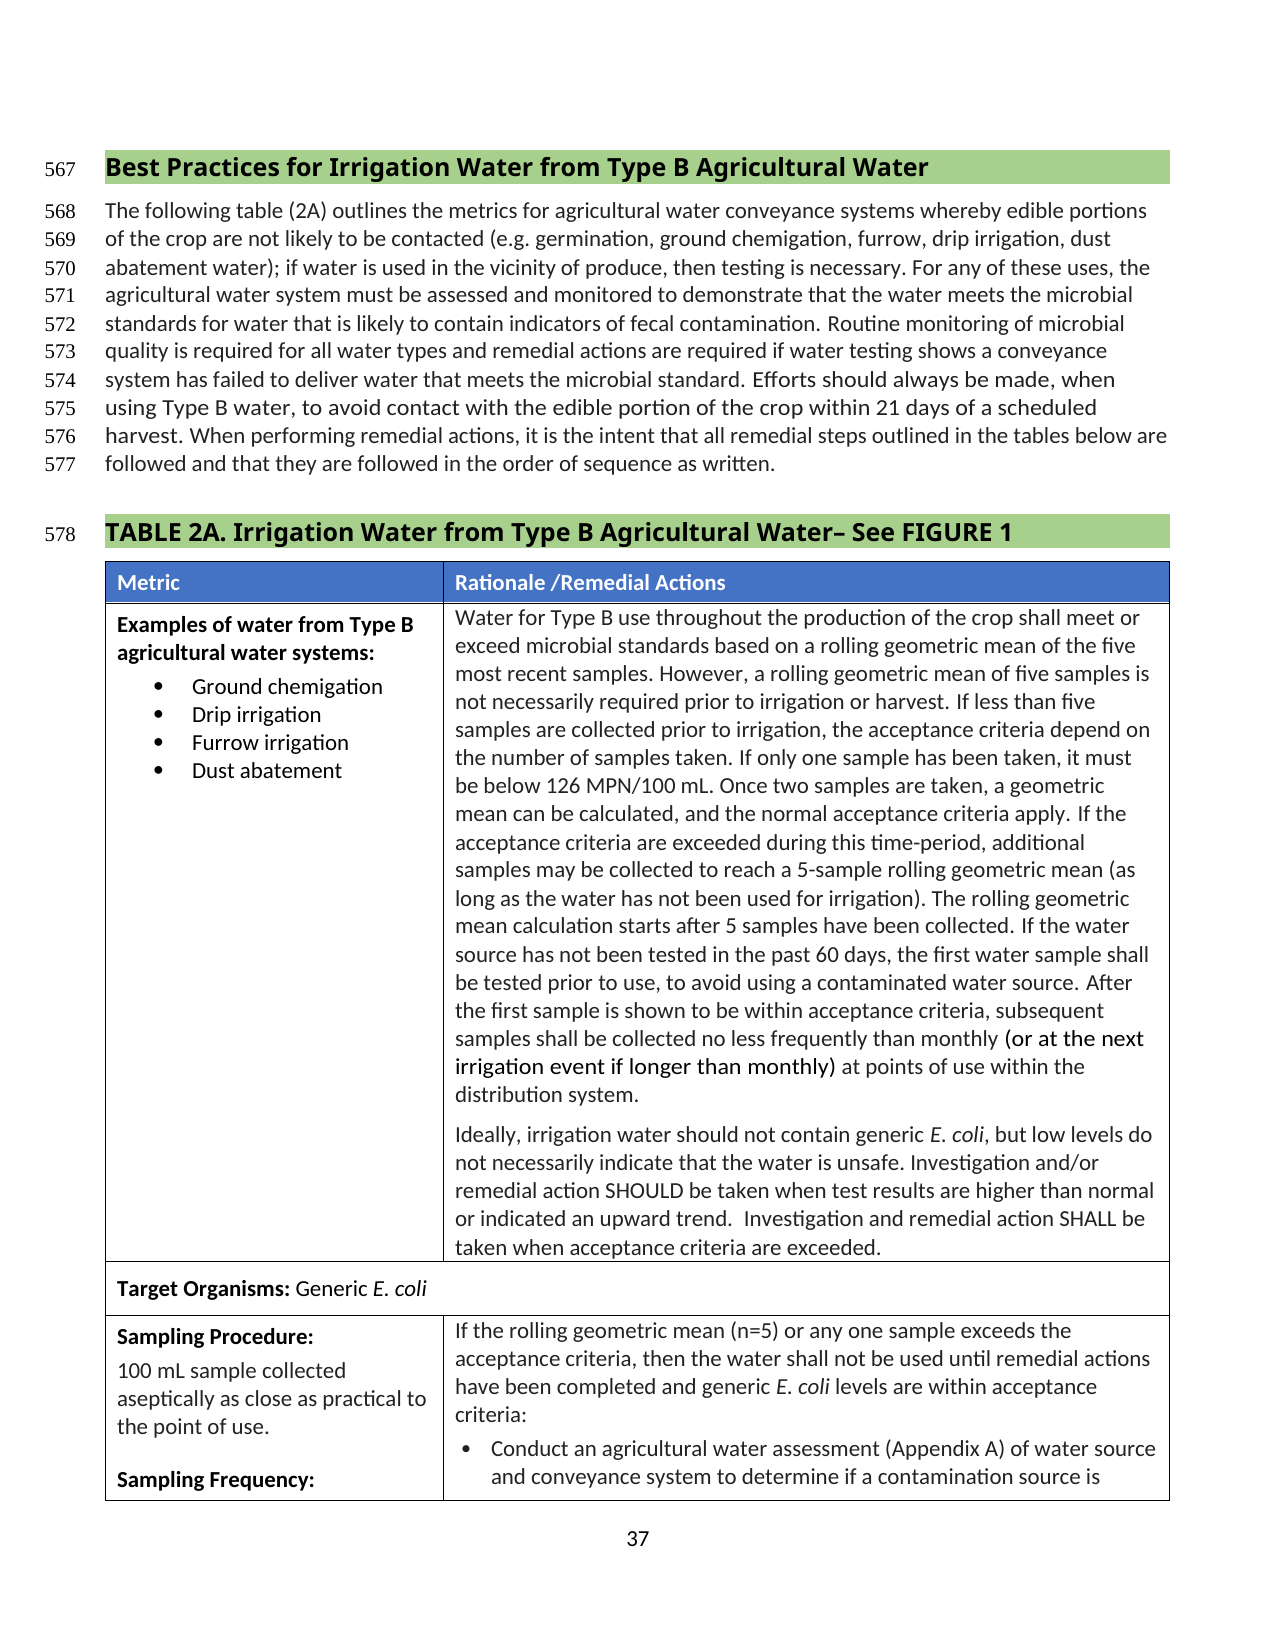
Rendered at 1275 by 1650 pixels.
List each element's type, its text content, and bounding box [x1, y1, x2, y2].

subtitle TABLE 2A. Irrigation Water from Type B Agricultural Water– See FIGURE 1 [105, 514, 1170, 548]
text The following table (2A) outlines the metrics for agricultural water conveyance systems whereby edible portions of the crop are not likely to be contacted (e.g. germination, ground chemigation, furrow, drip irrigation, dust abatement water); if water is used in the vicinity of produce, then testing is necessary. For any of these uses, the agricultural water system must be assessed and monitored to demonstrate that the water meets the microbial standards for water that is likely to contain indicators of fecal contamination. Routine monitoring of microbial quality is required for all water types and remedial actions are required if water testing shows a conveyance system has failed to deliver water that meets the microbial standard. Efforts should always be made, when using Type B water, to avoid contact with the edible portion of the crop within 21 days of a scheduled harvest. When performing remedial actions, it is the intent that all remedial steps outlined in the tables below are followed and that they are followed in the order of sequence as written. [105, 197, 1170, 477]
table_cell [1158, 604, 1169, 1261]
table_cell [444, 1316, 1169, 1499]
table_header Metric [106, 562, 443, 602]
table_cell Target Organisms: Generic E. coli [106, 1262, 1169, 1315]
table_header Rationale /Remedial Actions [444, 562, 1169, 602]
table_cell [106, 1316, 443, 1499]
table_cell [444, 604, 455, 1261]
table_cell Examples of water from Type B agricultural water systems: Ground chemigation Drip irrigation Furrow irrigation Dust abatement [106, 604, 443, 1261]
subtitle Best Practices for Irrigation Water from Type B Agricultural Water [105, 150, 1170, 184]
